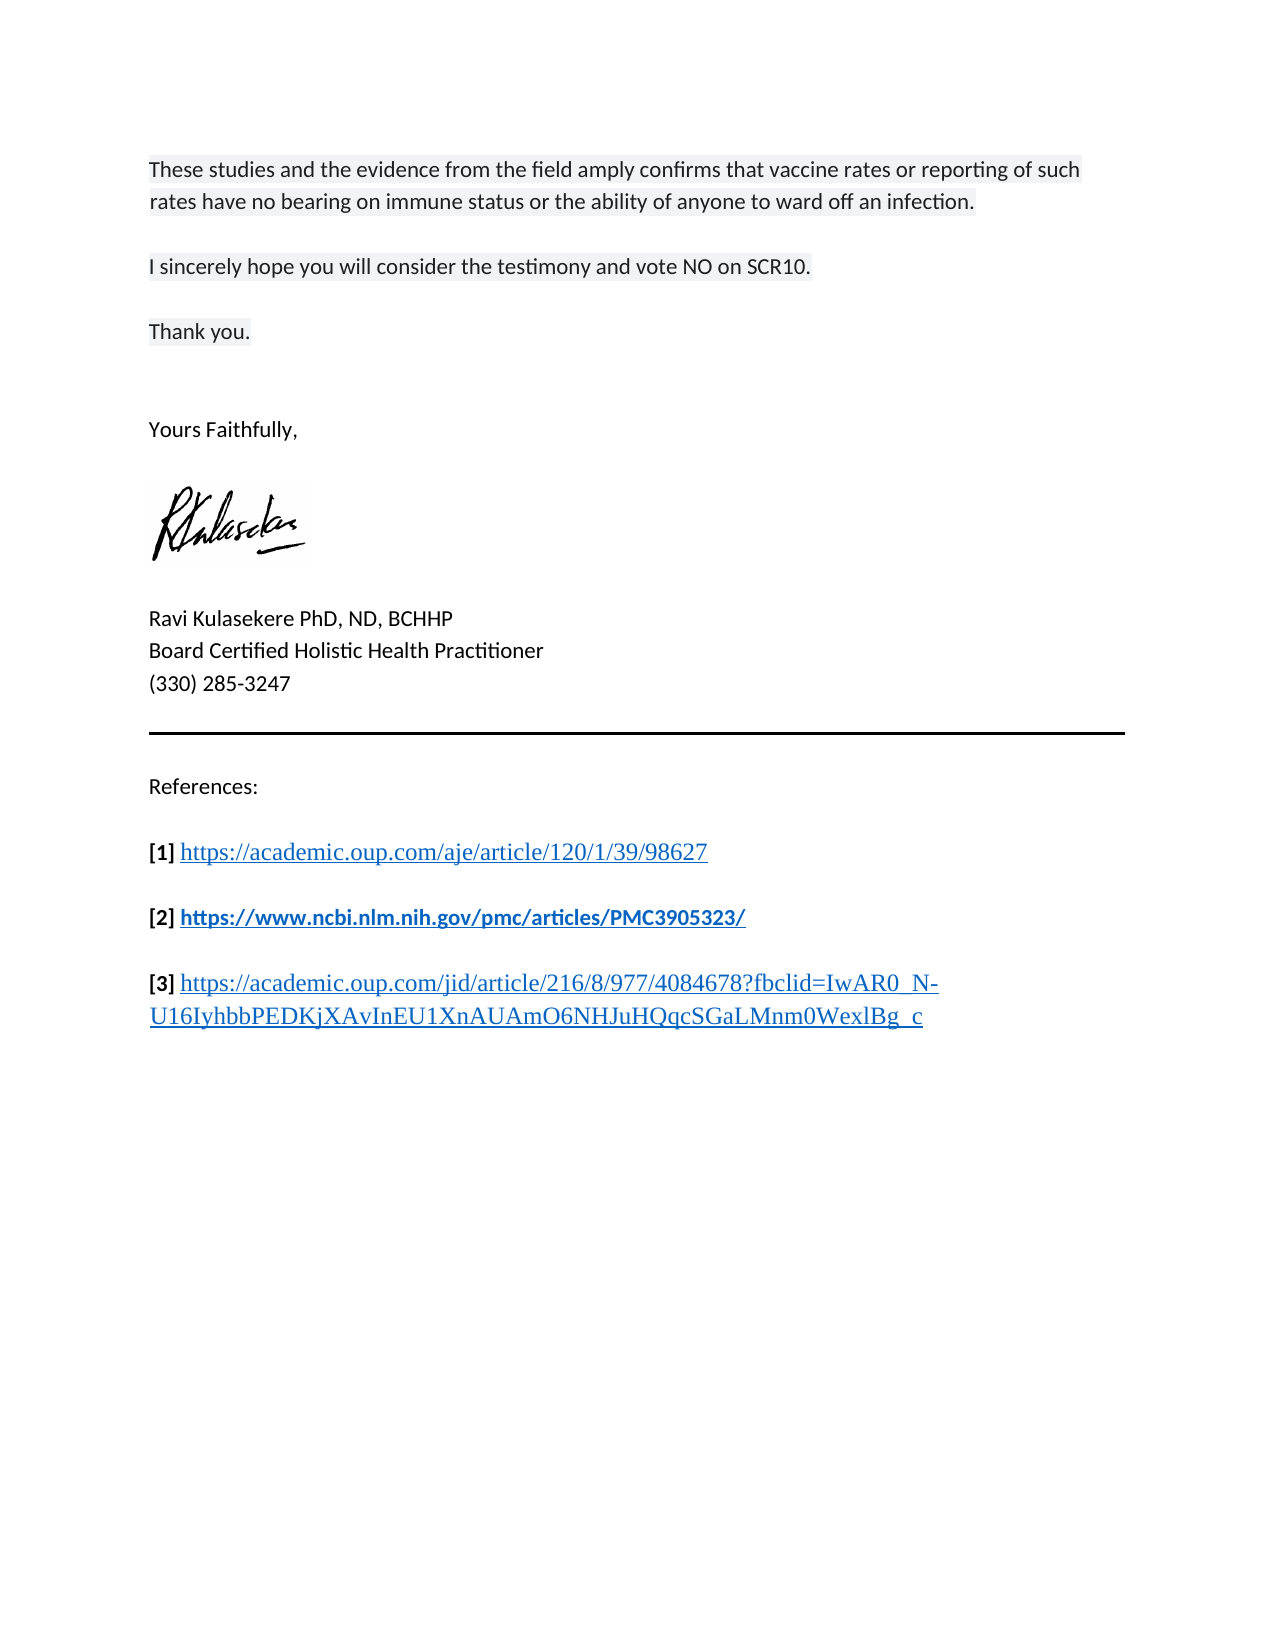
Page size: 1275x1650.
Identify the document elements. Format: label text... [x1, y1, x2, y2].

text Yours Faithfully, [148, 415, 1125, 443]
text Ravi Kulasekere PhD, ND, BCHHP [148, 604, 1125, 632]
text References: [148, 772, 1125, 800]
text (330) 285-3247 [148, 669, 1125, 697]
text [2] https://www.ncbi.nlm.nih.gov/pmc/articles/PMC3905323/ [148, 903, 1125, 931]
picture [148, 480, 311, 567]
text I sincerely hope you will consider the testimony and vote NO on SCR10. [148, 252, 1125, 281]
text Board Certified Holistic Health Practitioner [148, 637, 1125, 664]
text [3] https://academic.oup.com/jid/article/216/8/977/4084678?fbclid=IwAR0_N-U16IyhbbPEDKjXAvInEU1XnAUAmO6NHJuHQqcSGaLMnm0WexlBg_c [148, 968, 1125, 1030]
text These studies and the evidence from the field amply confirms that vaccine rates or reporting of such rates have no bearing on immune status or the ability of anyone to ward off an infection. [148, 155, 1125, 216]
text [1] https://academic.oup.com/aje/article/120/1/39/98627 [148, 837, 1125, 866]
text Thank you. [148, 317, 1125, 346]
